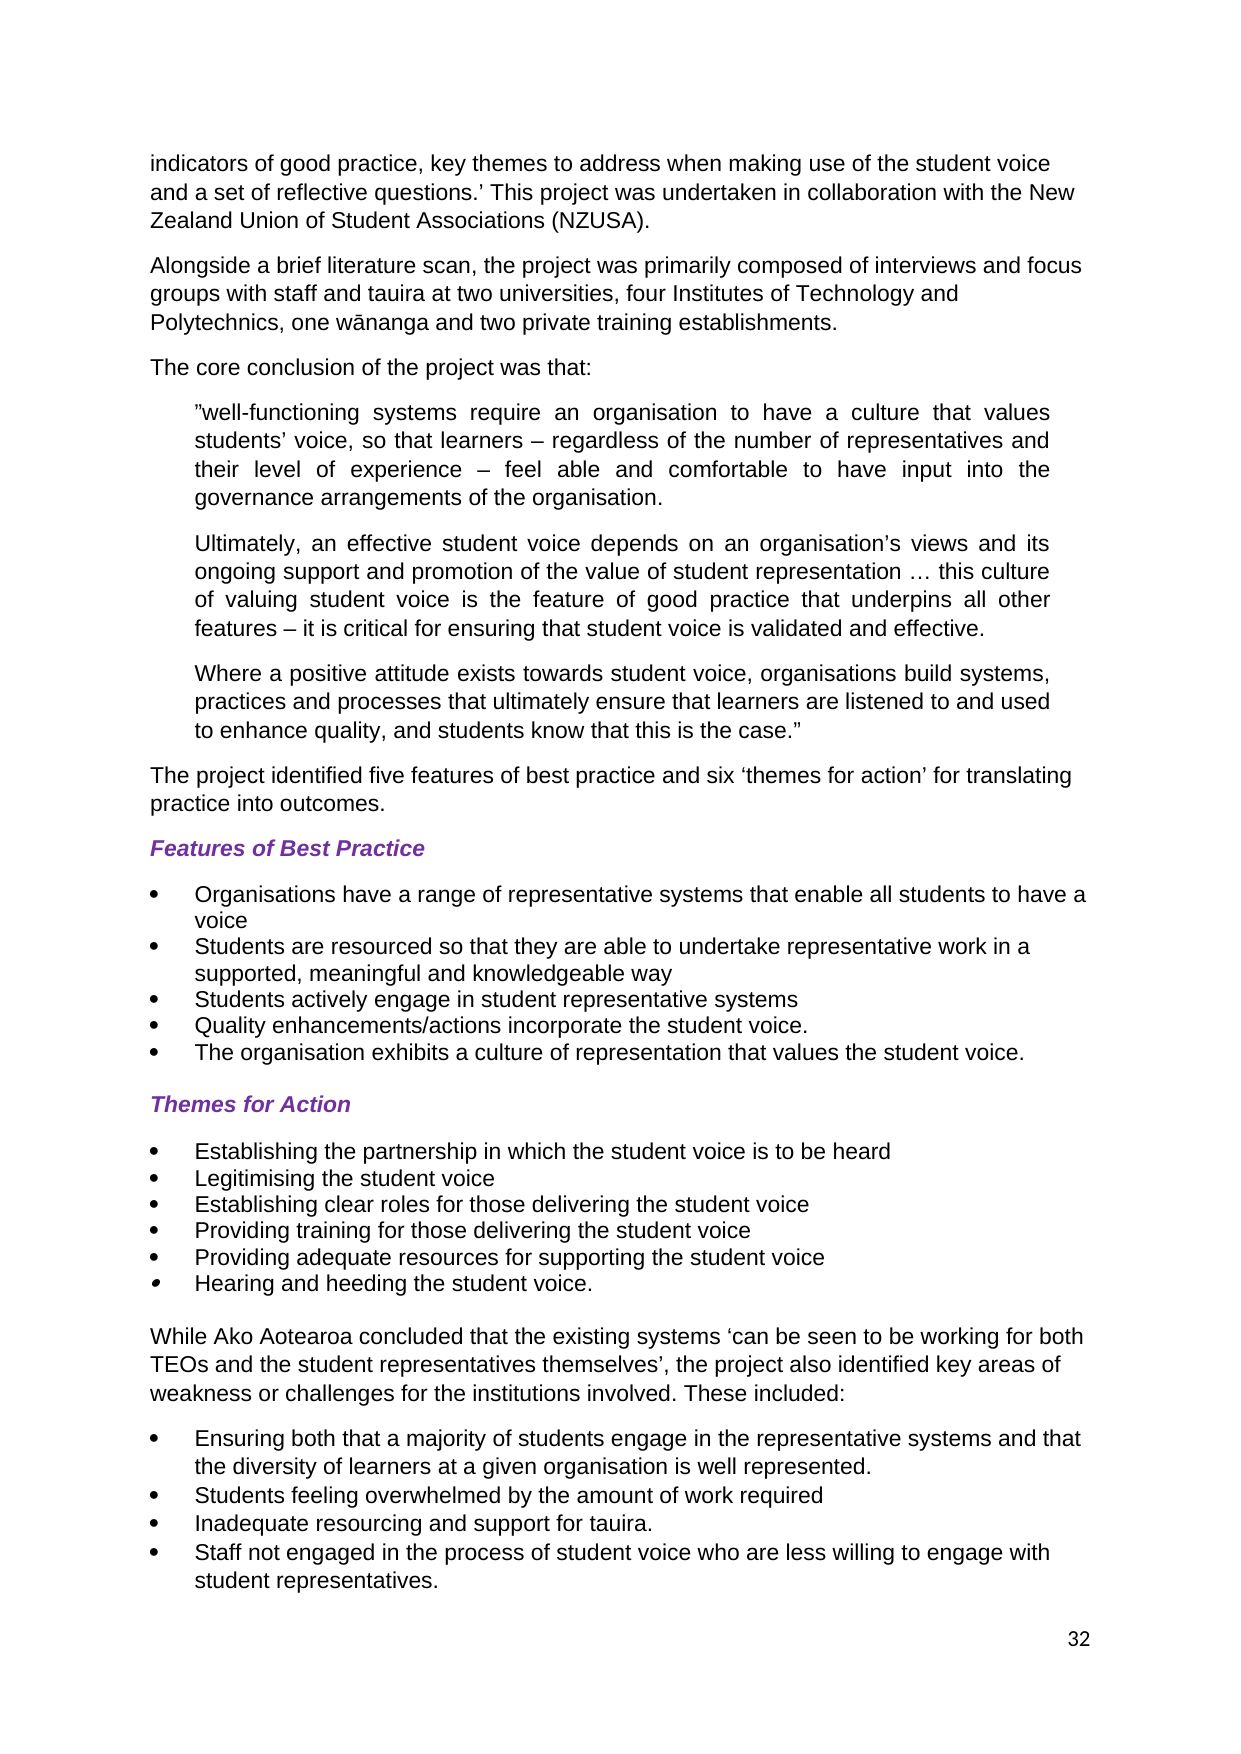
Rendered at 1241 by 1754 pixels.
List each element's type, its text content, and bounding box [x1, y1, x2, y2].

list Students are resourced so that they are able to undertake representative work in a supported, meaningful and knowledgeable way [150, 933, 1090, 986]
list Establishing clear roles for those delivering the student voice [150, 1191, 1090, 1217]
list The organisation exhibits a culture of representation that values the student voice. [150, 1039, 1090, 1065]
text Ultimately, an effective student voice depends on an organisation’s views and its ongoing support and promotion of the value of student representation … this culture of valuing student voice is the feature of good practice that underpins all other features – it is critical for ensuring that student voice is validated and effective. [194, 529, 1051, 641]
list Staff not engaged in the process of student voice who are less willing to engage with student representatives. [150, 1538, 1090, 1593]
text Where a positive attitude exists towards student voice, organisations build systems, practices and processes that ultimately ensure that learners are listened to and used to enhance quality, and students know that this is the case.” [194, 660, 1051, 743]
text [150, 150, 1090, 233]
list Quality enhancements/actions incorporate the student voice. [150, 1012, 1090, 1039]
list Hearing and heeding the student voice. [150, 1270, 1090, 1296]
list Establishing the partnership in which the student voice is to be heard [150, 1138, 1090, 1164]
list Legitimising the student voice [150, 1164, 1090, 1191]
text The core conclusion of the project was that: [150, 354, 1090, 380]
text While Ako Aotearoa concluded that the existing systems ‘can be seen to be working for both TEOs and the student representatives themselves’, the project also identified key areas of weakness or challenges for the institutions involved. These included: [150, 1323, 1090, 1406]
list Organisations have a range of representative systems that enable all students to have a voice [150, 881, 1090, 933]
text ”well-functioning systems require an organisation to have a culture that values students’ voice, so that learners – regardless of the number of representatives and their level of experience – feel able and comfortable to have input into the governance arrangements of the organisation. [194, 399, 1051, 511]
text Alongside a brief literature scan, the project was primarily composed of interviews and focus groups with staff and tauira at two universities, four Institutes of Technology and Polytechnics, one wānanga and two private training establishments. [150, 252, 1090, 335]
list Providing training for those delivering the student voice [150, 1217, 1090, 1244]
text Themes for Action [150, 1091, 1090, 1118]
text Features of Best Practice [150, 835, 1090, 862]
list Students actively engage in student representative systems [150, 986, 1090, 1012]
list Students feeling overwhelmed by the amount of work required [150, 1482, 1090, 1508]
list Ensuring both that a majority of students engage in the representative systems and that the diversity of learners at a given organisation is well represented. [150, 1425, 1090, 1479]
list Inadequate resourcing and support for tauira. [150, 1510, 1090, 1536]
list Providing adequate resources for supporting the student voice [150, 1244, 1090, 1270]
text The project identified five features of best practice and six ‘themes for action’ for translating practice into outcomes. [150, 762, 1090, 817]
